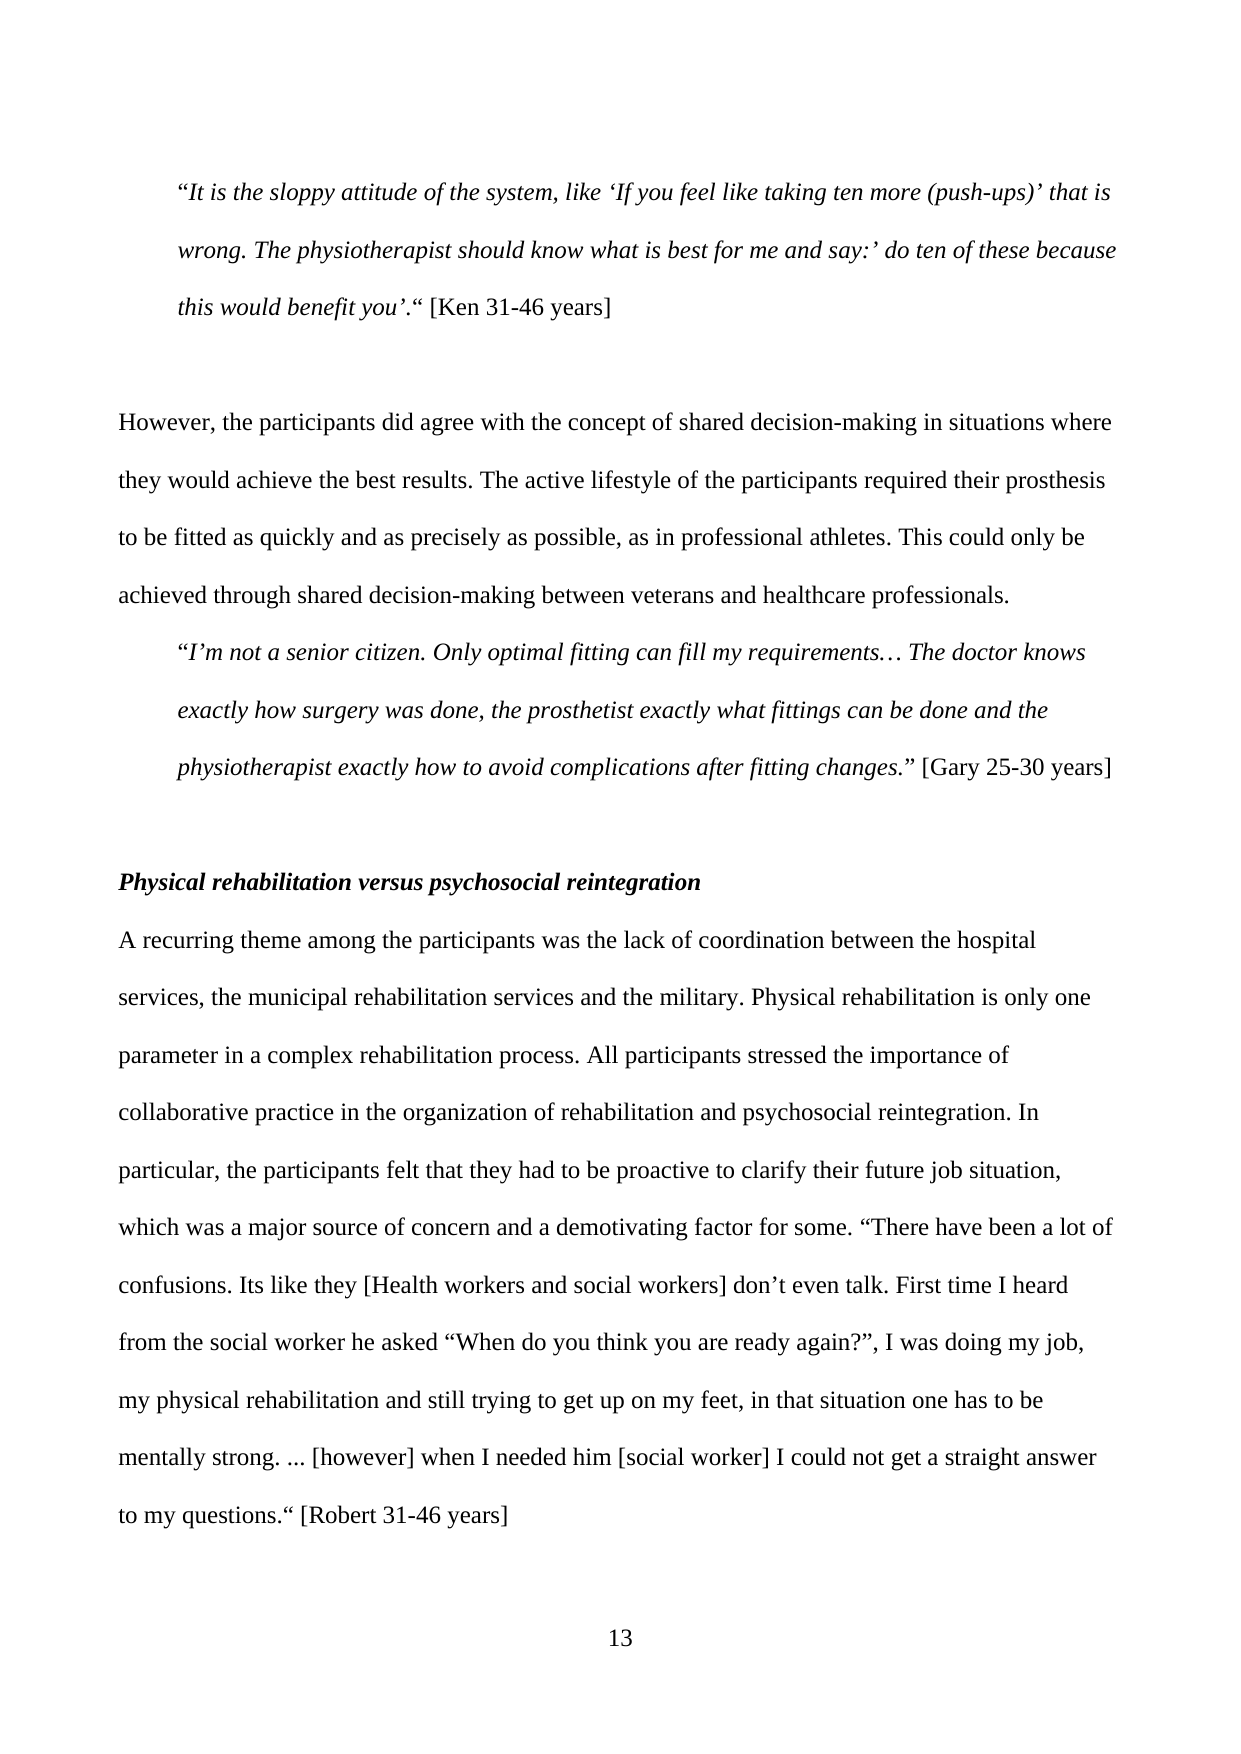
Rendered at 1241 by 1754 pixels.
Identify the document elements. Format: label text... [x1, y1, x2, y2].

text However, the participants did agree with the concept of shared decision-making in situations where they would achieve the best results. The active lifestyle of the participants required their prosthesis to be fitted as quickly and as precisely as possible, as in professional athletes. This could only be achieved through shared decision-making between veterans and healthcare professionals. [118, 407, 1122, 608]
text “It is the sloppy attitude of the system, like ‘If you feel like taking ten more (push-ups)’ that is wrong. The physiotherapist should know what is best for me and say:’ do ten of these because this would benefit you’.“ [Ken 31-46 years] [177, 177, 1122, 321]
text “I’m not a senior citizen. Only optimal fitting can fill my requirements… The doctor knows exactly how surgery was done, the prosthetist exactly what fittings can be done and the physiotherapist exactly how to avoid complications after fitting changes.” [Gary 25-30 years] [177, 637, 1122, 781]
text Physical rehabilitation versus psychosocial reintegration A recurring theme among the participants was the lack of coordination between the hospital services, the municipal rehabilitation services and the military. Physical rehabilitation is only one parameter in a complex rehabilitation process. All participants stressed the importance of collaborative practice in the organization of rehabilitation and psychosocial reintegration. In particular, the participants felt that they had to be proactive to clarify their future job situation, which was a major source of concern and a demotivating factor for some. “There have been a lot of confusions. Its like they [Health workers and social workers] don’t even talk. First time I heard from the social worker he asked “When do you think you are ready again?”, I was doing my job, my physical rehabilitation and still trying to get up on my feet, in that situation one has to be mentally strong. ... [however] when I needed him [social worker] I could not get a straight answer to my questions.“ [Robert 31-46 years] [118, 867, 1122, 1528]
